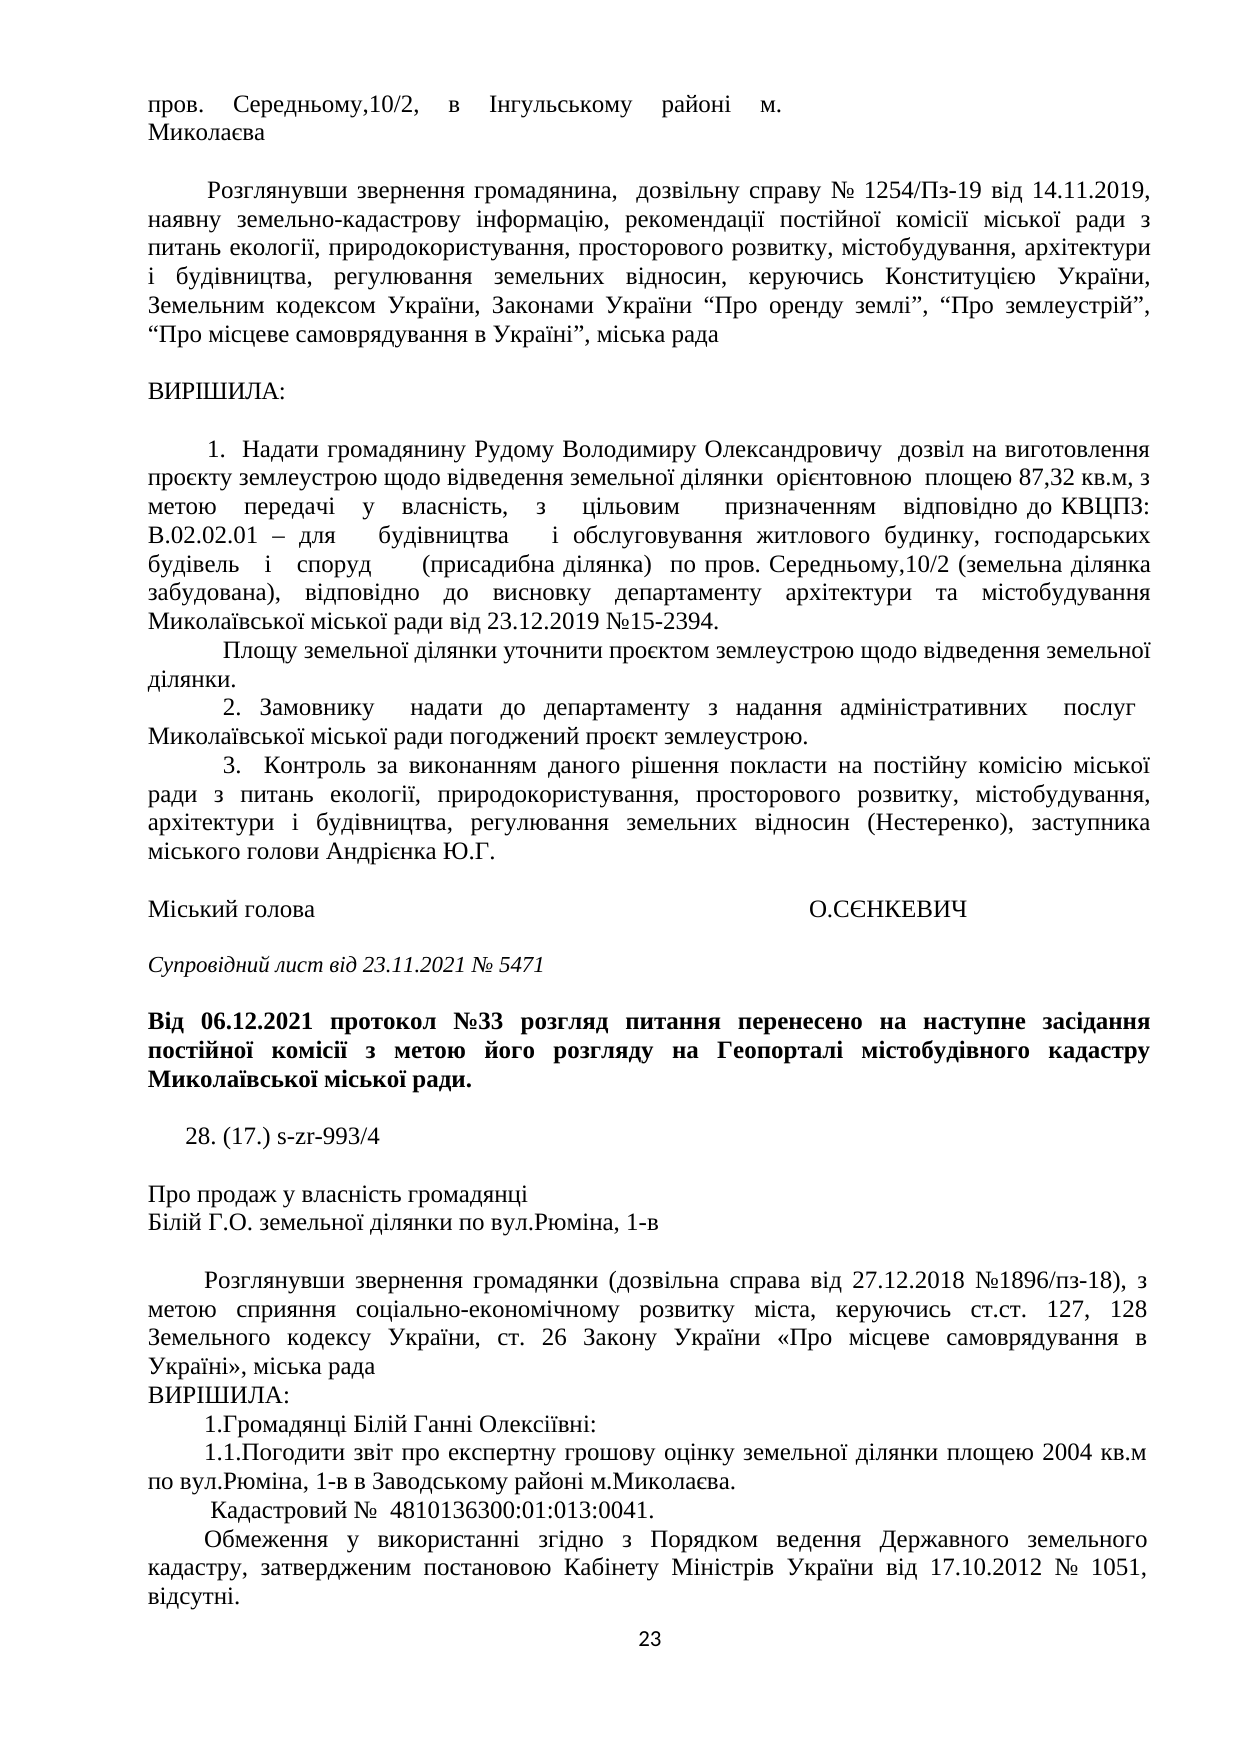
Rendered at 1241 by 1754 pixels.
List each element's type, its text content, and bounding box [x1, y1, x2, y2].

text 1. Надати громадянину Рудому Володимиру Олександровичу дозвіл на виготовлення проєкту землеустрою щодо відведення земельної ділянки орієнтовною площею 87,32 кв.м, з метою передачі у власність, з цільовим призначенням відповідно до КВЦПЗ: В.02.02.01 – для будівництва і обслуговування житлового будинку, господарських будівель і споруд (присадибна ділянка) по пров. Середньому,10/2 (земельна ділянка забудована), відповідно до висновку департаменту архітектури та містобудування Миколаївської міської ради від 23.12.2019 №15-2394. [148, 434, 1152, 635]
text ВИРІШИЛА: [148, 1380, 1148, 1409]
text Площу земельної ділянки уточнити проєктом землеустрою щодо відведення земельної ділянки. [148, 635, 1152, 692]
text Супровідний лист від 23.11.2021 № 5471 [148, 951, 1152, 977]
text 1.Громадянці Білій Ганні Олексіївні: [148, 1409, 1148, 1437]
text Обмеження у використанні згідно з Порядком ведення Державного земельного кадастру, затвердженим постановою Кабінету Міністрів України від 17.10.2012 № 1051, відсутні. [148, 1524, 1148, 1610]
text Розглянувши звернення громадянки (дозвільна справа від 27.12.2018 №1896/пз-18), з метою сприяння соціально-економічному розвитку міста, керуючись ст.ст. 127, 128 Земельного кодексу України, ст. 26 Закону України «Про місцеве самоврядування в Україні», міська рада [148, 1265, 1148, 1380]
text Кадастровий № 4810136300:01:013:0041. [148, 1495, 1148, 1524]
text Міський голова О.СЄНКЕВИЧ [148, 894, 1152, 922]
text Про продаж у власність громадянці [148, 1179, 721, 1207]
text 1.1.Погодити звіт про експертну грошову оцінку земельної ділянки площею 2004 кв.м по вул.Рюміна, 1-в в Заводському районі м.Миколаєва. [148, 1437, 1148, 1495]
text Від 06.12.2021 протокол №33 розгляд питання перенесено на наступне засідання постійної комісії з метою його розгляду на Геопорталі містобудівного кадастру Миколаївської міської ради. [148, 1006, 1152, 1092]
text Розглянувши звернення громадянина, дозвільну справу № 1254/Пз-19 від 14.11.2019, наявну земельно-кадастрову інформацію, рекомендації постійної комісії міської ради з питань екології, природокористування, просторового розвитку, містобудування, архітектури і будівництва, регулювання земельних відносин, керуючись Конституцією України, Земельним кодексом України, Законами України “Про оренду землі”, “Про землеустрій”, “Про місцеве самоврядування в Україні”, міська рада [148, 175, 1152, 347]
text 3. Контроль за виконанням даного рішення покласти на постійну комісію міської ради з питань екології, природокористування, просторового розвитку, містобудування, архітектури і будівництва, регулювання земельних відносин (Нестеренко), заступника міського голови Андрієнка Ю.Г. [148, 750, 1152, 865]
list (17.) s-zr-993/4 [185, 1121, 1152, 1150]
text ВИРІШИЛА: [148, 376, 1152, 405]
text Білій Г.О. земельної ділянки по вул.Рюміна, 1-в [148, 1207, 721, 1236]
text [148, 89, 782, 146]
text 2. Замовнику надати до департаменту з надання адміністративних послуг Миколаївської міської ради погоджений проєкт землеустрою. [148, 692, 1137, 750]
